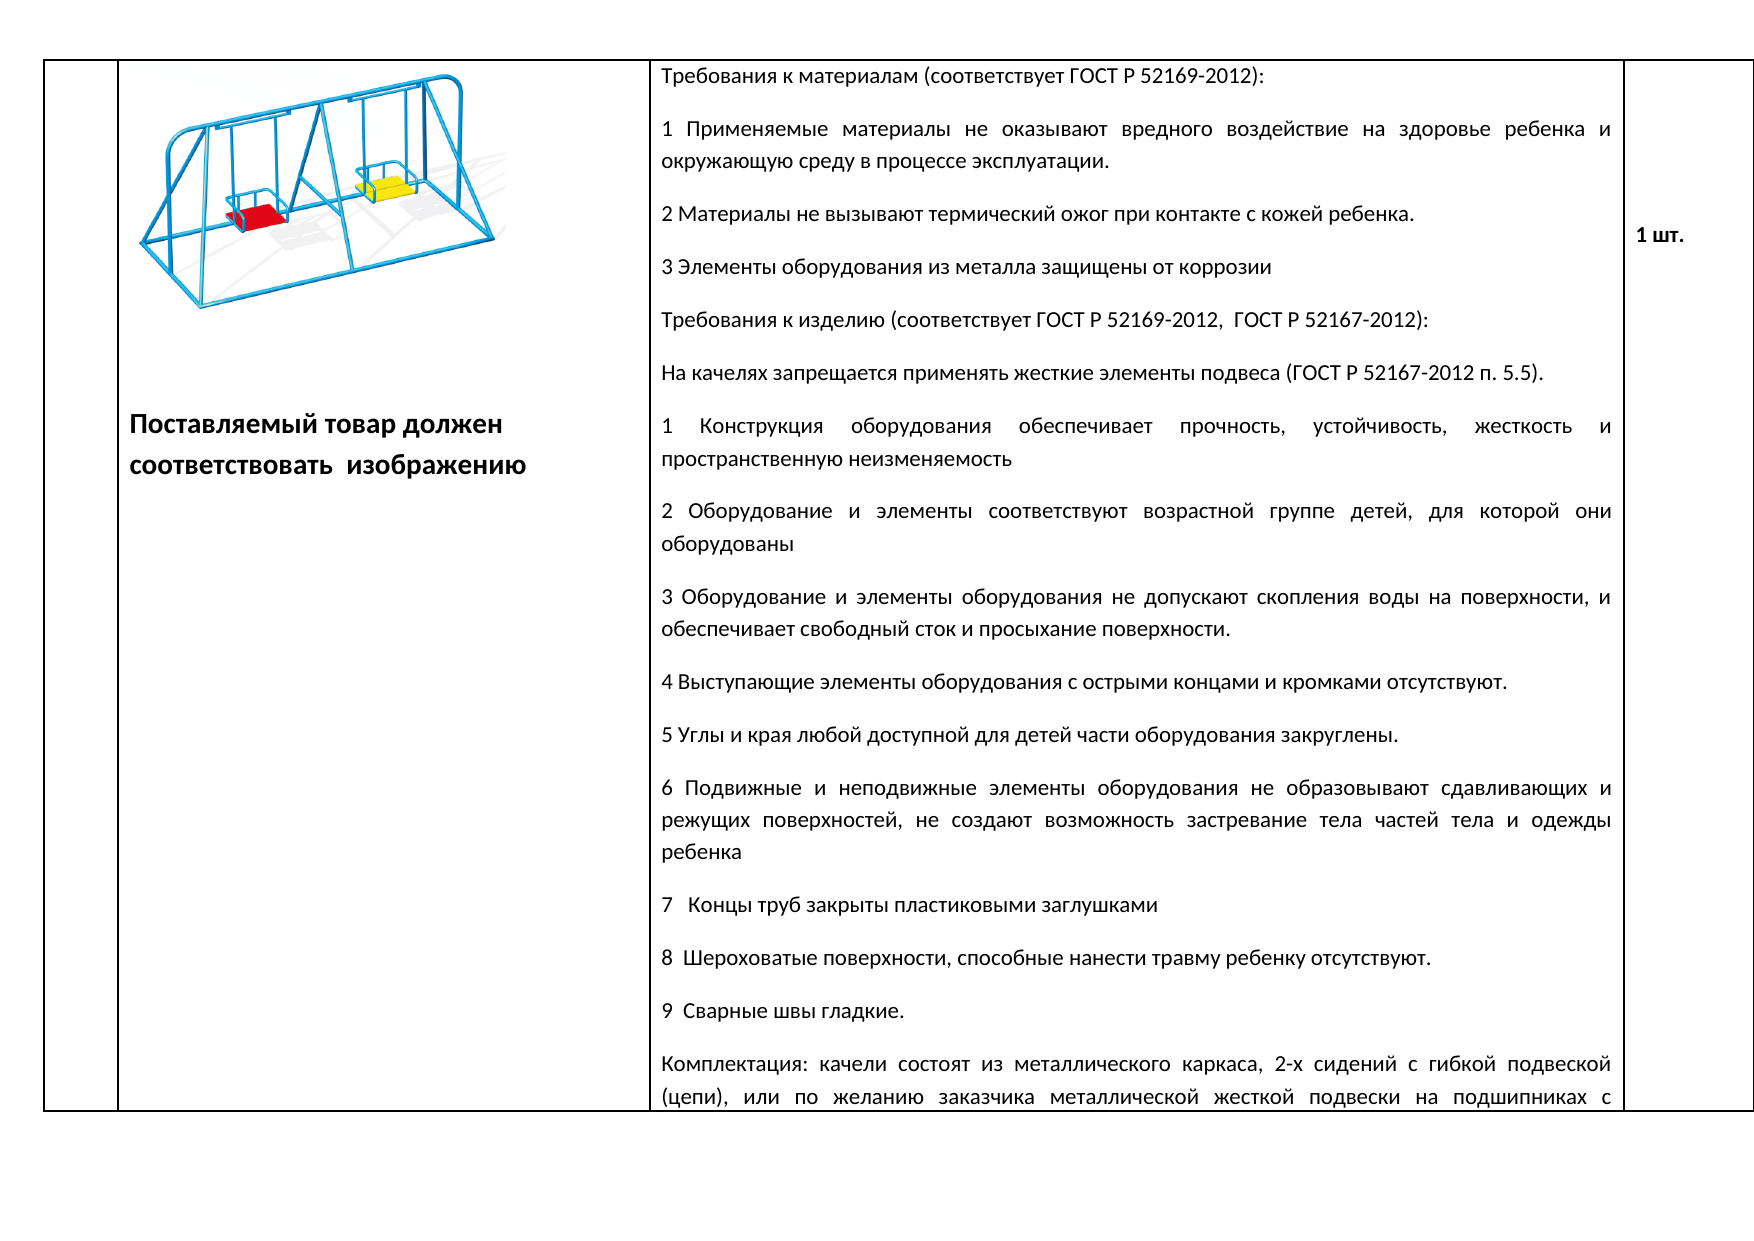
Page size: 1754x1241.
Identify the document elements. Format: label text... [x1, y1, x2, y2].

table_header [651, 61, 1623, 1110]
table_header 1 шт. [1625, 61, 1753, 1110]
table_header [119, 61, 649, 1110]
table_header 3 [45, 61, 117, 1110]
